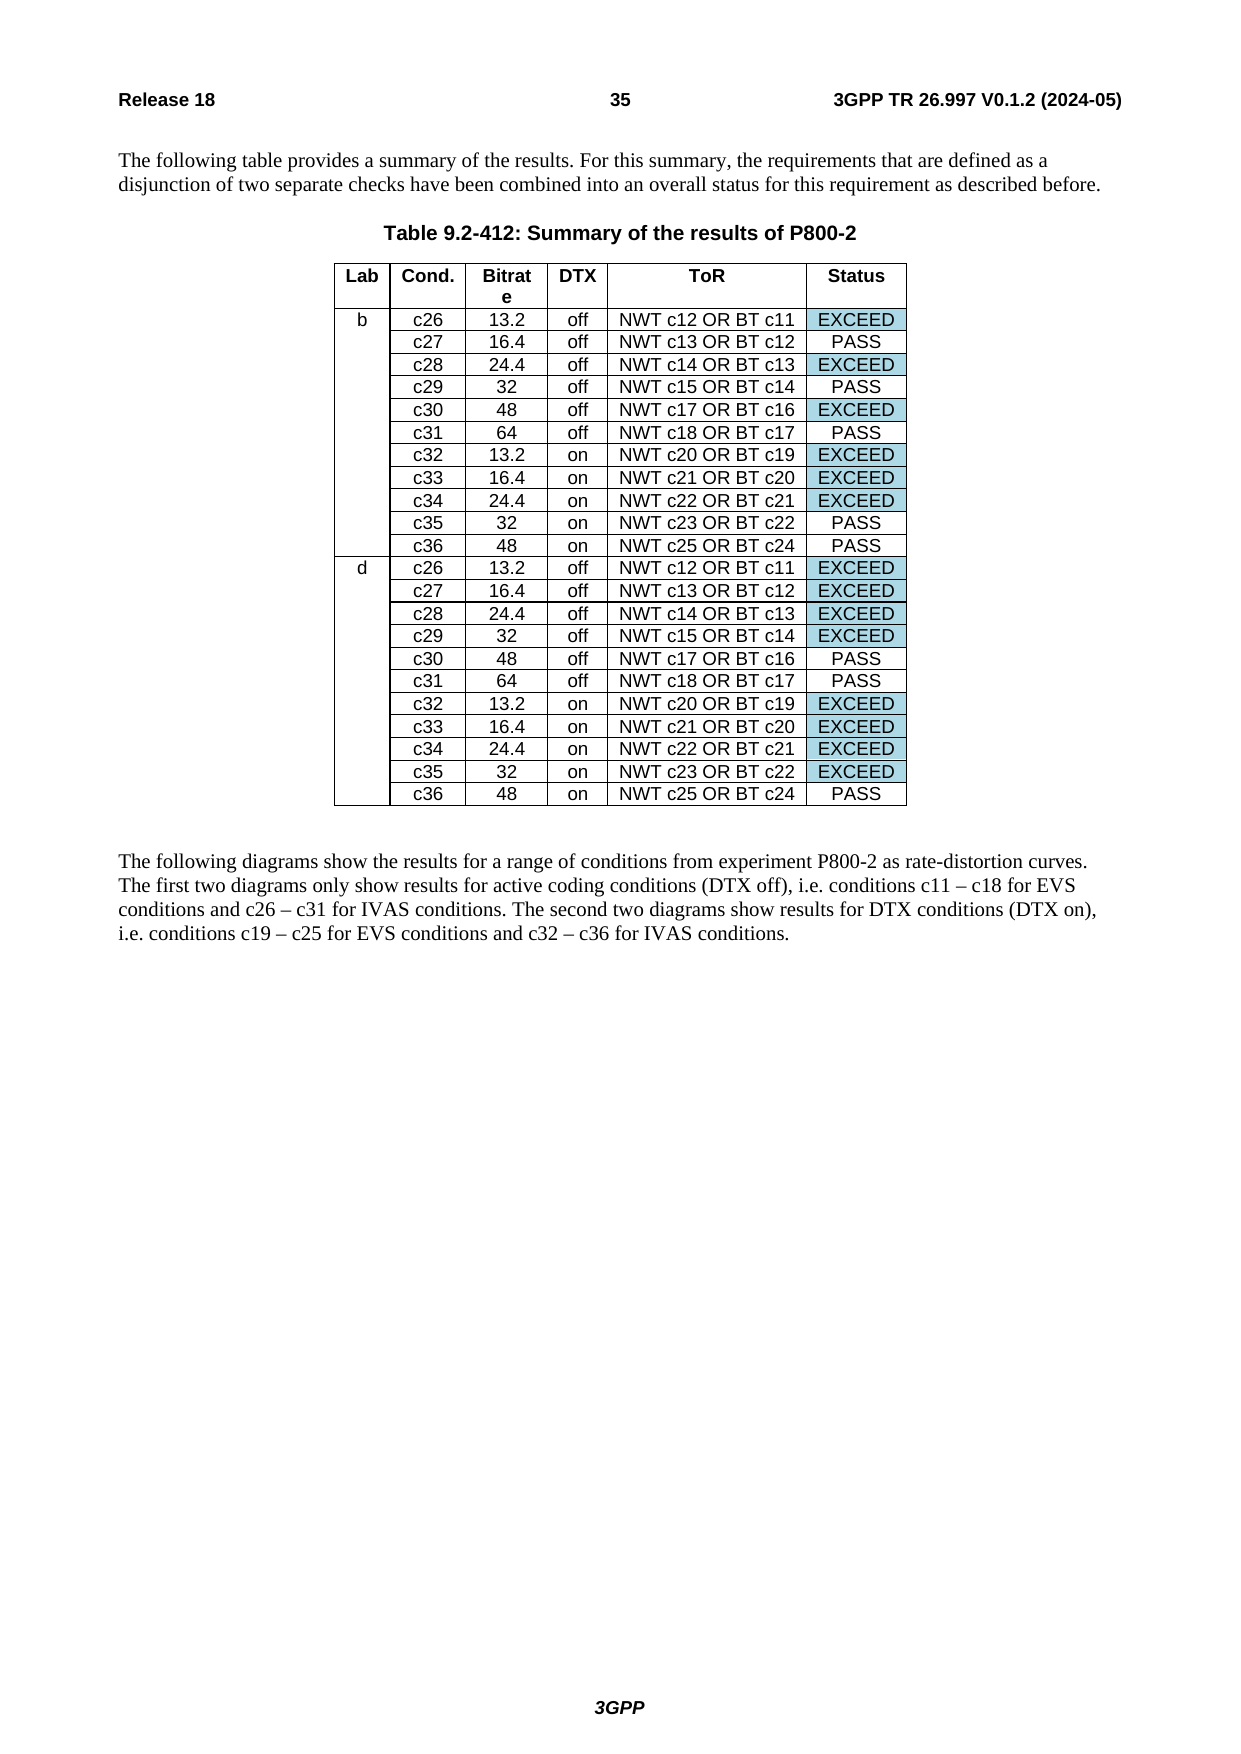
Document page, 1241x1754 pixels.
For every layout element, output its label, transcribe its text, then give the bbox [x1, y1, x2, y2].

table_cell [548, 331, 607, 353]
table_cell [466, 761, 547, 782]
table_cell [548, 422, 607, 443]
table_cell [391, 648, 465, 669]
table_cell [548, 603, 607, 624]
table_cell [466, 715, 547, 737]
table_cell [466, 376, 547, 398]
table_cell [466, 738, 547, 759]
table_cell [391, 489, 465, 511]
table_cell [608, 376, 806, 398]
text The following table provides a summary of the results. For this summary, the requirements that are defined as a disjunction of two separate checks have been combined into an overall status for this requirement as described before. [118, 147, 1122, 196]
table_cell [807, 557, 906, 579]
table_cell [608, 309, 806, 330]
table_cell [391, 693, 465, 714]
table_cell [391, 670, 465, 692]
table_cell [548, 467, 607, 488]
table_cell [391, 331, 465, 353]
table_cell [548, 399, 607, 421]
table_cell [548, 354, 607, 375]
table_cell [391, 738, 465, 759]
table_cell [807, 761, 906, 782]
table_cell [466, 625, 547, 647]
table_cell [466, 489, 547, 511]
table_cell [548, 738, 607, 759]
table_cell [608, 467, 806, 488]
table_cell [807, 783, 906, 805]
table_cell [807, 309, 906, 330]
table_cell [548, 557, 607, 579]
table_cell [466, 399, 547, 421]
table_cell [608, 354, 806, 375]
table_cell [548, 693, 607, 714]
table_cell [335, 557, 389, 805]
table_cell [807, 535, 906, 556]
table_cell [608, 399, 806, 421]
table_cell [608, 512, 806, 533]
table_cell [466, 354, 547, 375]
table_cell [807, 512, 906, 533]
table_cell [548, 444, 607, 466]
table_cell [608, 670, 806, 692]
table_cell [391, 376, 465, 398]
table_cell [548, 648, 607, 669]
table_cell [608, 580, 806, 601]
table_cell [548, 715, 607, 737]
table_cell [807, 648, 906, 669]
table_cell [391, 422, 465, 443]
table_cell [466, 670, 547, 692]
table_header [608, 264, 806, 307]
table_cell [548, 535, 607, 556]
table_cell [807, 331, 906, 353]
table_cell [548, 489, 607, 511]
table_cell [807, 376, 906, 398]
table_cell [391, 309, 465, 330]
text Table ‎9.2: Summary of the results of P800-2 [118, 221, 1122, 244]
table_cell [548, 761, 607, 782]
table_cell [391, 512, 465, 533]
text The following diagrams show the results for a range of conditions from experiment P800-2 as rate-distortion curves. The first two diagrams only show results for active coding conditions (DTX off), i.e. conditions c11 – c18 for EVS conditions and c26 – c31 for IVAS conditions. The second two diagrams show results for DTX conditions (DTX on), i.e. conditions c19 – c25 for EVS conditions and c32 – c36 for IVAS conditions. [118, 849, 1122, 945]
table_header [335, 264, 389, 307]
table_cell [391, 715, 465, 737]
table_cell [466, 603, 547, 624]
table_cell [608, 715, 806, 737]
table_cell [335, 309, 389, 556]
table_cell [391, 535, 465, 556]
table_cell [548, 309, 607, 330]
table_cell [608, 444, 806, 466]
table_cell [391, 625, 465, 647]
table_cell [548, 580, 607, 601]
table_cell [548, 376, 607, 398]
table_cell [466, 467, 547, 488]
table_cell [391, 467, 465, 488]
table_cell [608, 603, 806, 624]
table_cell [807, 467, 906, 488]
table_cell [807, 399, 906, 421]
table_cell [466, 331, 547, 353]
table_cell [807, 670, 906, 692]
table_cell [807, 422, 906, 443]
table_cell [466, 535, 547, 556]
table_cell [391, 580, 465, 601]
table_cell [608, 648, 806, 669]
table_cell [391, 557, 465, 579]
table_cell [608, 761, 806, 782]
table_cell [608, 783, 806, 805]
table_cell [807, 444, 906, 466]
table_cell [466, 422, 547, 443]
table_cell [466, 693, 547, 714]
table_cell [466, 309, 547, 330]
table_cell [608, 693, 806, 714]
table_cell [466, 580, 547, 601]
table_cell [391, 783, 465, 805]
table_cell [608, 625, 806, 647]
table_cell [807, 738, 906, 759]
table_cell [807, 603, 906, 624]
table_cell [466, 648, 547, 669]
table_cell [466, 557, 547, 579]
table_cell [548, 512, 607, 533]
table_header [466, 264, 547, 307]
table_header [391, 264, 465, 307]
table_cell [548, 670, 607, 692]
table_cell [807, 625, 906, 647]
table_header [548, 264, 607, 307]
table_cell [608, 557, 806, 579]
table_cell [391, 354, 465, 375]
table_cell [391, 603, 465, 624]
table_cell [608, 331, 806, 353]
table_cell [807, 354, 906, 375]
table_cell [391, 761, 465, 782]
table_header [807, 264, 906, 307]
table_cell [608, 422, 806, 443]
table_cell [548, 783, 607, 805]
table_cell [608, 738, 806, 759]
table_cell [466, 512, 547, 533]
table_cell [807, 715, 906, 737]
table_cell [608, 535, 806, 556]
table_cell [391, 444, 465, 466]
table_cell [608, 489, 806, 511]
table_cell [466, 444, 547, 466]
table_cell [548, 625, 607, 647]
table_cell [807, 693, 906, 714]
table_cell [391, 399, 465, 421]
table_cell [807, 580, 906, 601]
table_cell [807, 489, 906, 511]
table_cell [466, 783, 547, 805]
